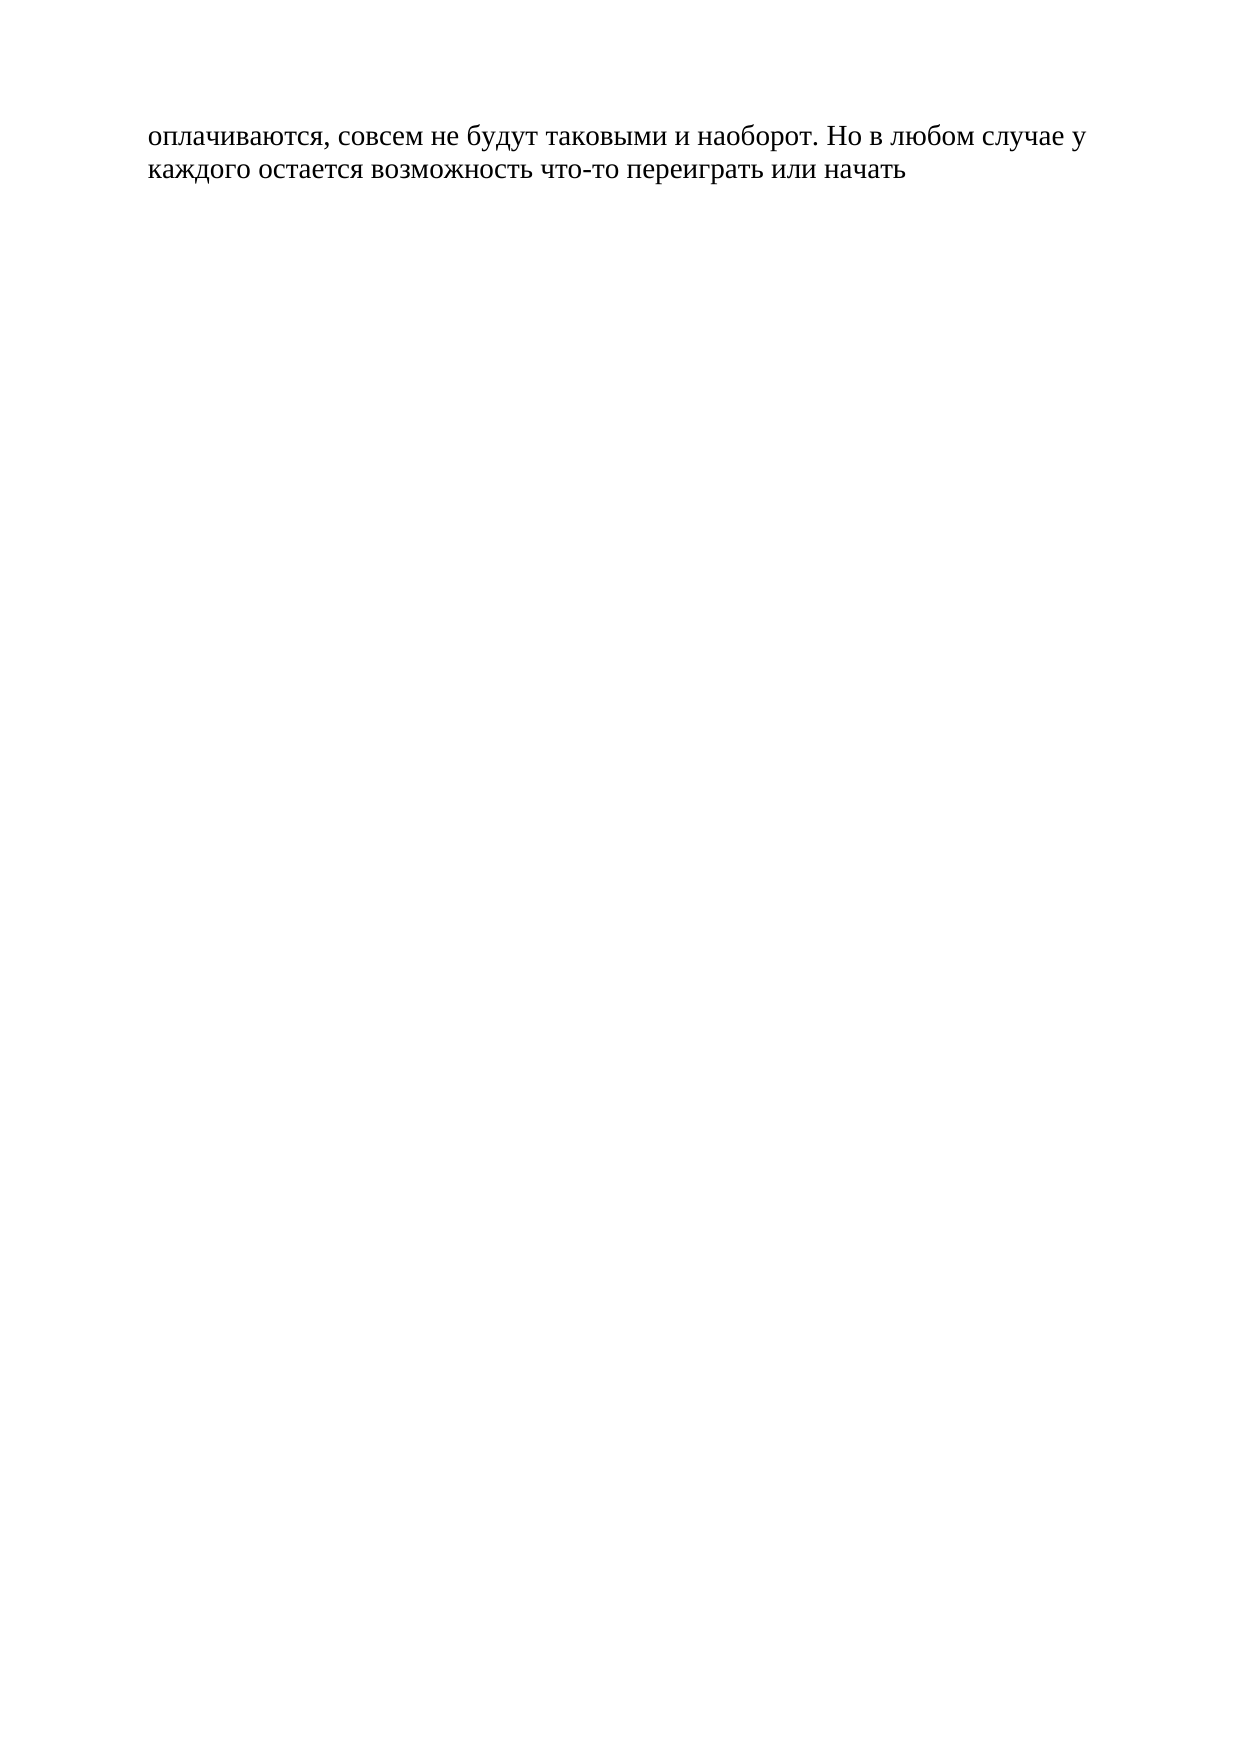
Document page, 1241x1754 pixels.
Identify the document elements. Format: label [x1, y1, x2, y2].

text [148, 118, 1152, 185]
